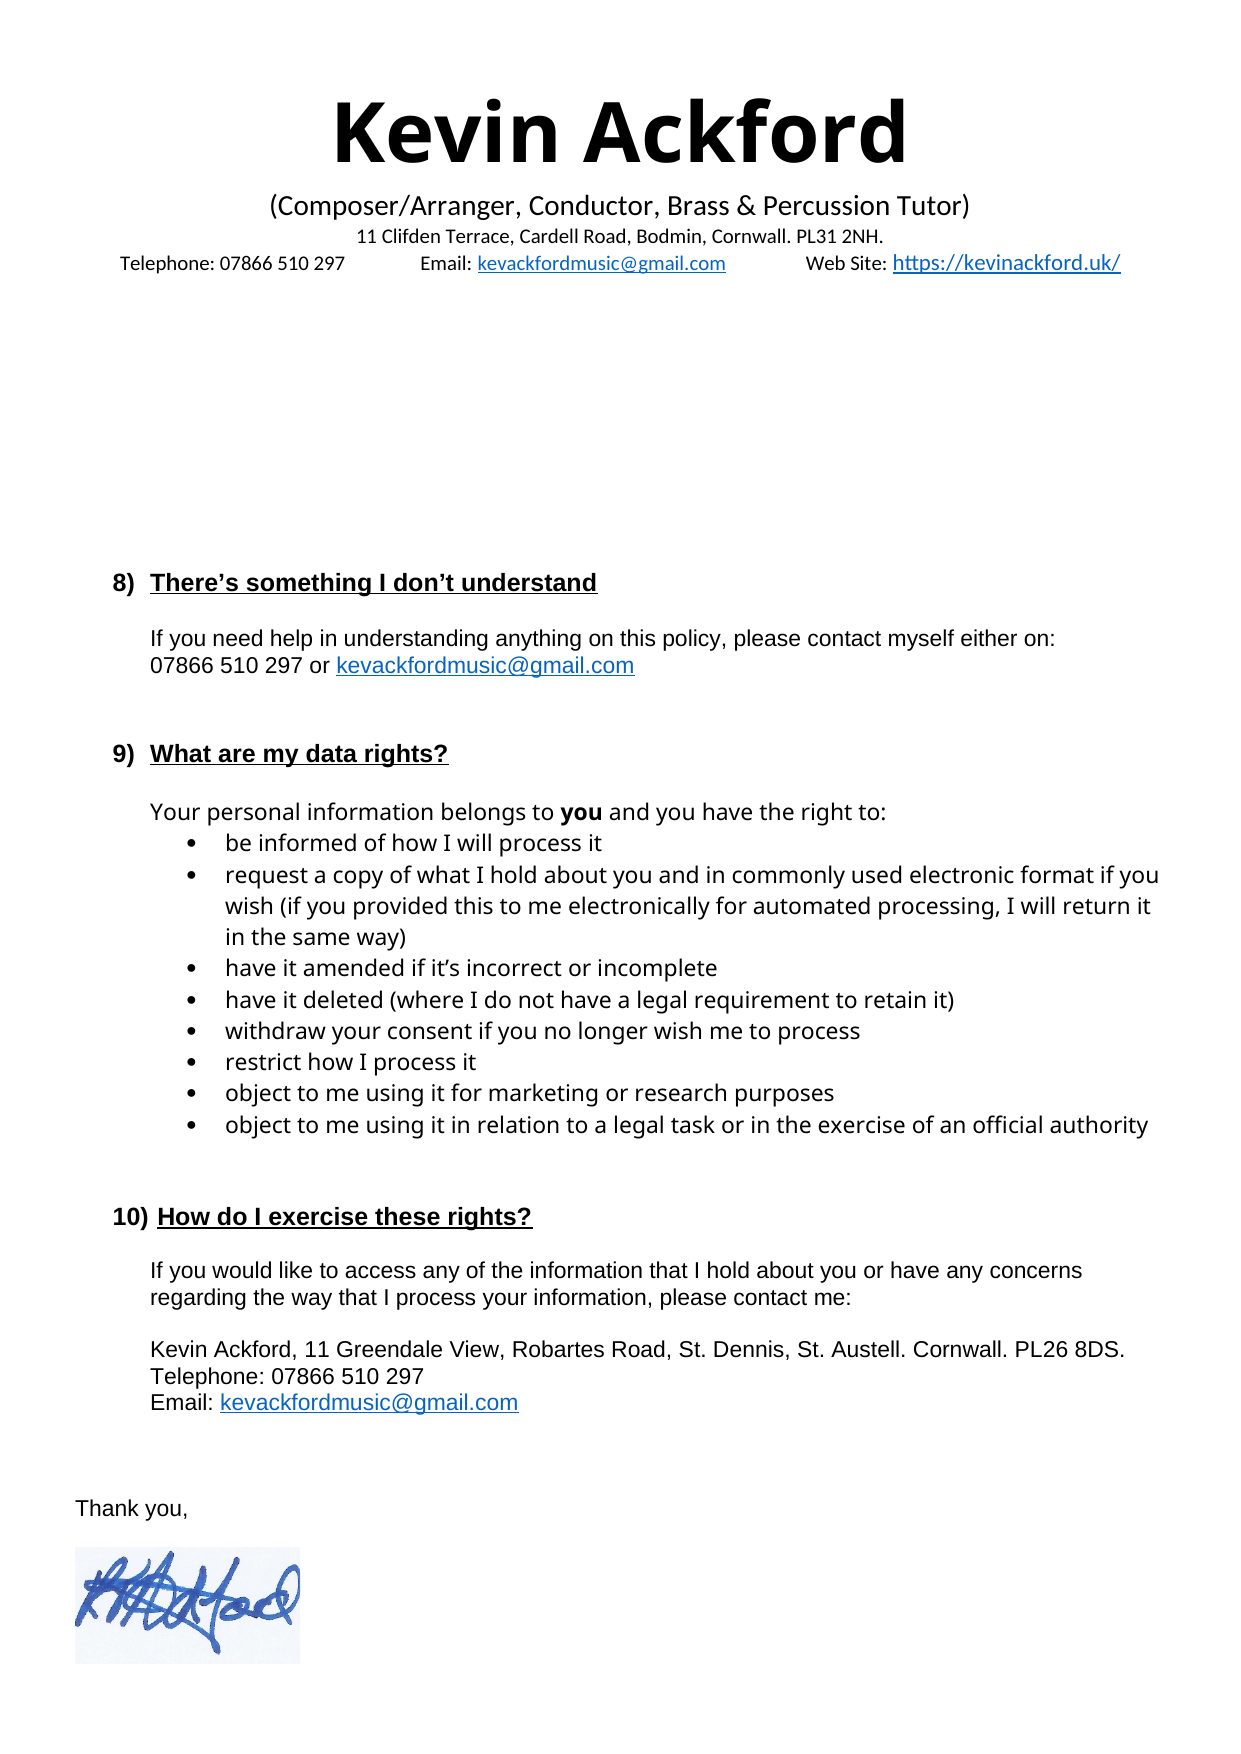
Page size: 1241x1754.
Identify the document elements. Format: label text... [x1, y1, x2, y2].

text Kevin Ackford, 11 Greendale View, Robartes Road, St. Dennis, St. Austell. Cornwall. PL26 8DS. [150, 1336, 1165, 1363]
list object to me using it for marketing or research purposes [187, 1077, 1165, 1108]
text Your personal information belongs to you and you have the right to: [75, 796, 1165, 827]
list have it deleted (where I do not have a legal requirement to retain it) [187, 983, 1165, 1015]
text Email: kevackfordmusic@gmail.com [150, 1389, 1165, 1416]
list request a copy of what I hold about you and in commonly used electronic format if you wish (if you provided this to me electronically for automated processing, I will return it in the same way) [187, 858, 1165, 952]
picture [75, 1547, 300, 1664]
text 07866 510 297 or kevackfordmusic@gmail.com [75, 652, 1165, 678]
list withdraw your consent if you no longer wish me to process [187, 1015, 1165, 1046]
text If you need help in understanding anything on this policy, please contact myself either on: [150, 625, 1165, 652]
list restrict how I process it [187, 1046, 1165, 1077]
list What are my data rights? [112, 738, 1165, 767]
list There’s something I don’t understand [112, 568, 1165, 597]
text Telephone: 07866 510 297 [150, 1363, 1165, 1389]
list have it amended if it’s incorrect or incomplete [187, 952, 1165, 983]
text If you would like to access any of the information that I hold about you or have any concerns regarding the way that I process your information, please contact me: [150, 1257, 1165, 1310]
list be informed of how I will process it [187, 827, 1165, 858]
text Thank you, [75, 1494, 1165, 1521]
list How do I exercise these rights? [112, 1202, 1165, 1231]
list object to me using it in relation to a legal task or in the exercise of an official authority [187, 1108, 1165, 1140]
